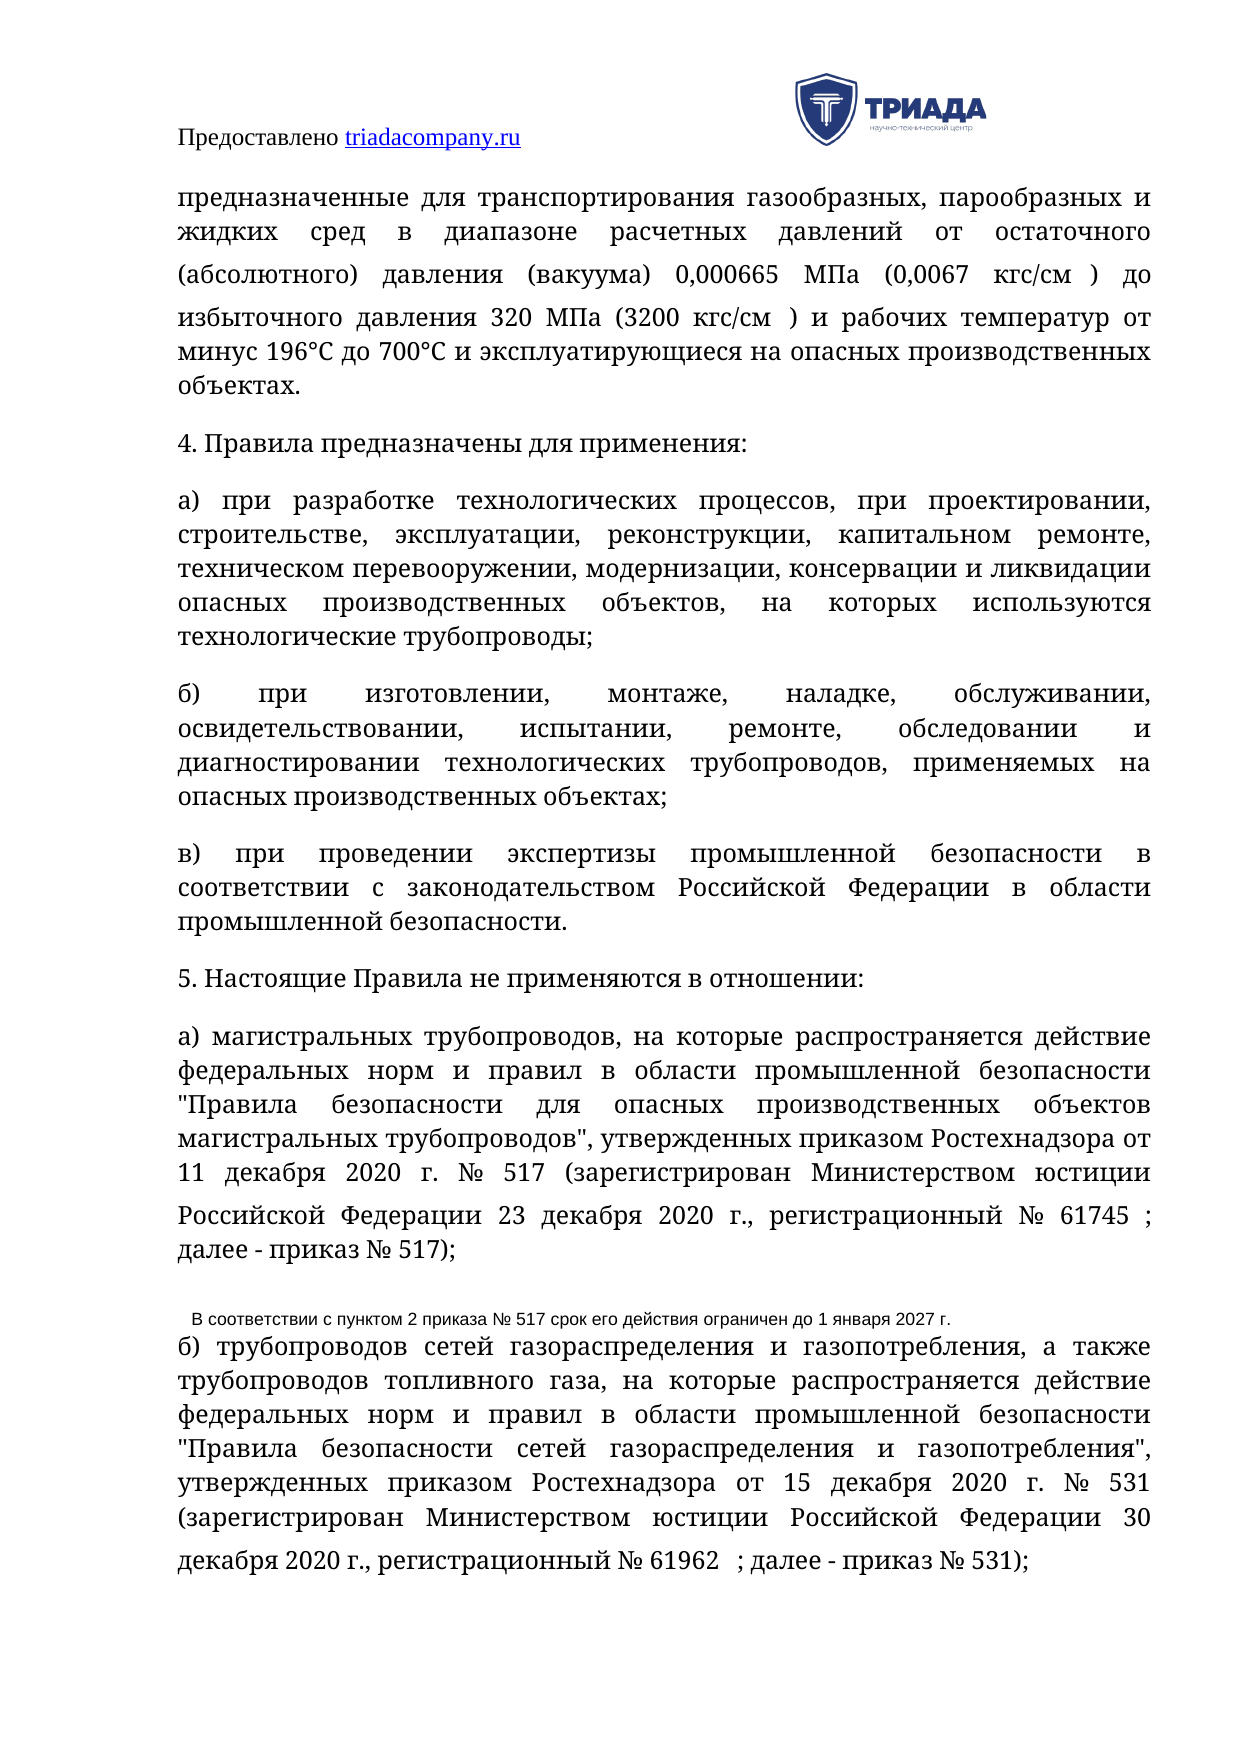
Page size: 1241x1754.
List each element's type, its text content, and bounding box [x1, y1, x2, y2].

text б) при изготовлении, монтаже, наладке, обслуживании, освидетельствовании, испытании, ремонте, обследовании и диагностировании технологических трубопроводов, применяемых на опасных производственных объектах; [177, 676, 1152, 812]
text а) при разработке технологических процессов, при проектировании, строительстве, эксплуатации, реконструкции, капитальном ремонте, техническом перевооружении, модернизации, консервации и ликвидации опасных производственных объектов, на которых используются технологические трубопроводы; [177, 483, 1152, 653]
text 5. Настоящие Правила не применяются в отношении: [177, 961, 1152, 995]
picture [795, 73, 987, 146]
text б) трубопроводов сетей газораспределения и газопотребления, а также трубопроводов топливного газа, на которые распространяется действие федеральных норм и правил в области промышленной безопасности "Правила безопасности сетей газораспределения и газопотребления", утвержденных приказом Ростехнадзора от 15 декабря 2020 г. № 531 (зарегистрирован Министерством юстиции Российской Федерации 30 декабря 2020 г., регистрационный № 61962; далее - приказ № 531); [177, 1329, 1152, 1576]
text В соответствии с пунктом 2 приказа № 517 срок его действия ограничен до 1 января 2027 г. [177, 1289, 1152, 1329]
text а) магистральных трубопроводов, на которые распространяется действие федеральных норм и правил в области промышленной безопасности "Правила безопасности для опасных производственных объектов магистральных трубопроводов", утвержденных приказом Ростехнадзора от 11 декабря 2020 г. № 517 (зарегистрирован Министерством юстиции Российской Федерации 23 декабря 2020 г., регистрационный № 61745; далее - приказ № 517); [177, 1018, 1152, 1266]
text в) при проведении экспертизы промышленной безопасности в соответствии с законодательством Российской Федерации в области промышленной безопасности. [177, 836, 1152, 938]
text 4. Правила предназначены для применения: [177, 425, 1152, 459]
